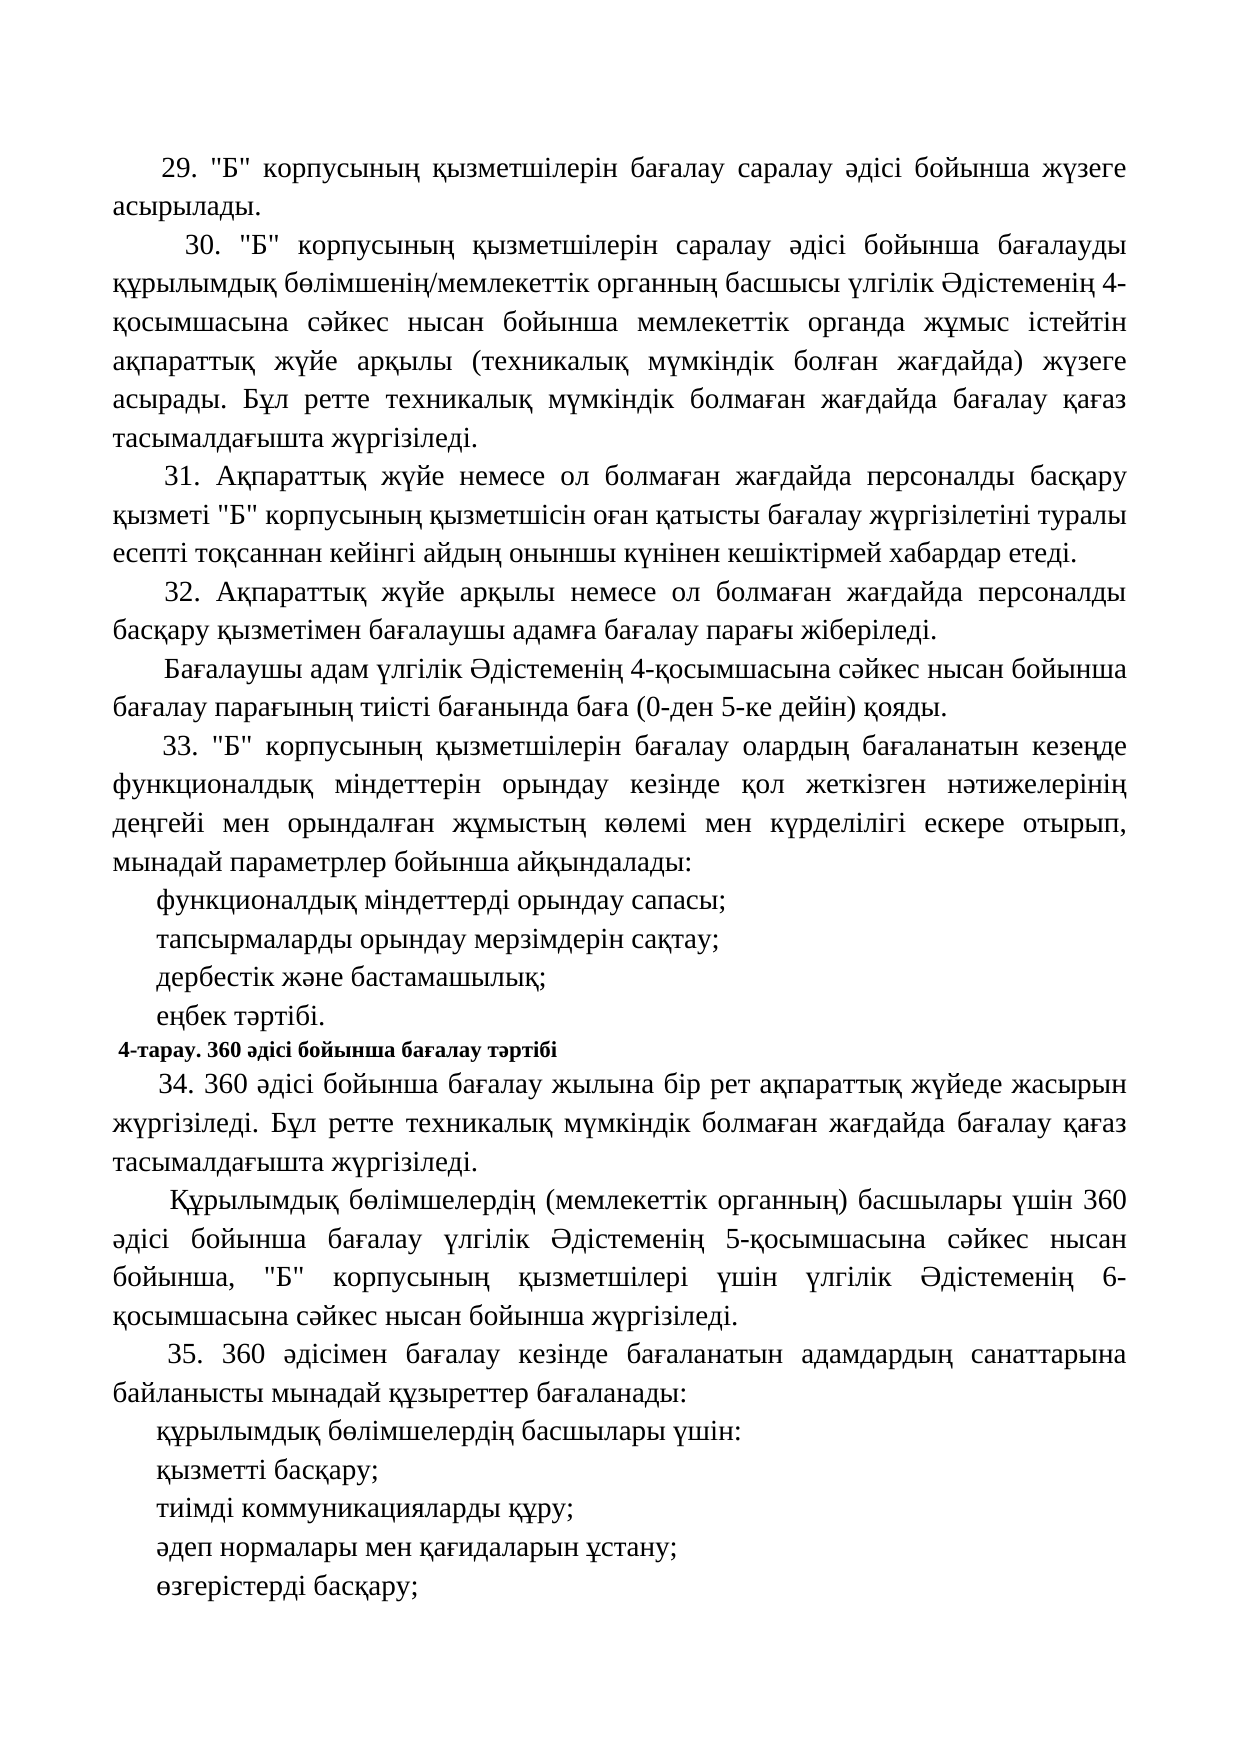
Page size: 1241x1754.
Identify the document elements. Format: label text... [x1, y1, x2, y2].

text 32. Ақпараттық жүйе арқылы немесе ол болмаған жағдайда персоналды басқару қызметімен бағалаушы адамға бағалау парағы жіберіледі. [112, 574, 1128, 646]
text 34. 360 әдісі бойынша бағалау жылына бір рет ақпараттық жүйеде жасырын жүргізіледі. Бұл ретте техникалық мүмкіндік болмаған жағдайда бағалау қағаз тасымалдағышта жүргізіледі. [112, 1067, 1128, 1177]
text 29. "Б" корпусының қызметшілерін бағалау саралау әдісі бойынша жүзеге асырылады. [112, 150, 1128, 222]
text 4-тарау. 360 әдісі бойынша бағалау тәртібі [112, 1036, 1128, 1063]
text тапсырмаларды орындау мерзімдерін сақтау; [112, 921, 1128, 954]
text функционалдық міндеттерді орындау сапасы; [112, 882, 1128, 916]
text өзгерістерді басқару; [112, 1568, 1128, 1601]
text 33. "Б" корпусының қызметшілерін бағалау олардың бағаланатын кезеңде функционалдық міндеттерін орындау кезінде қол жеткізген нәтижелерінің деңгейі мен орындалған жұмыстың көлемі мен күрделілігі ескере отырып, мынадай параметрлер бойынша айқындалады: [112, 728, 1128, 877]
text әдеп нормалары мен қағидаларын ұстану; [112, 1529, 1128, 1563]
text 30. "Б" корпусының қызметшілерін саралау әдісі бойынша бағалауды құрылымдық бөлімшенің/мемлекеттік органның басшысы үлгілік Әдістеменің 4-қосымшасына сәйкес нысан бойынша мемлекеттік органда жұмыс істейтін ақпараттық жүйе арқылы (техникалық мүмкіндік болған жағдайда) жүзеге асырады. Бұл ретте техникалық мүмкіндік болмаған жағдайда бағалау қағаз тасымалдағышта жүргізіледі. [112, 227, 1128, 453]
text дербестік және бастамашылық; [112, 959, 1128, 993]
text қызметті басқару; [112, 1452, 1128, 1486]
text құрылымдық бөлімшелердің басшылары үшін: [112, 1413, 1128, 1447]
text еңбек тәртібі. [112, 998, 1128, 1031]
text Құрылымдық бөлімшелердің (мемлекеттік органның) басшылары үшін 360 әдісі бойынша бағалау үлгілік Әдістеменің 5-қосымшасына сәйкес нысан бойынша, "Б" корпусының қызметшілері үшін үлгілік Әдістеменің 6-қосымшасына сәйкес нысан бойынша жүргізіледі. [112, 1182, 1128, 1331]
text Бағалаушы адам үлгілік Әдістеменің 4-қосымшасына сәйкес нысан бойынша бағалау парағының тиісті бағанында баға (0-ден 5-ке дейін) қояды. [112, 651, 1128, 723]
text 35. 360 әдісімен бағалау кезінде бағаланатын адамдардың санаттарына байланысты мынадай құзыреттер бағаланады: [112, 1336, 1128, 1408]
text тиімді коммуникацияларды құру; [112, 1491, 1128, 1524]
text 31. Ақпараттық жүйе немесе ол болмаған жағдайда персоналды басқару қызметі "Б" корпусының қызметшісін оған қатысты бағалау жүргізілетіні туралы есепті тоқсаннан кейінгі айдың оныншы күнінен кешіктірмей хабардар етеді. [112, 458, 1128, 569]
